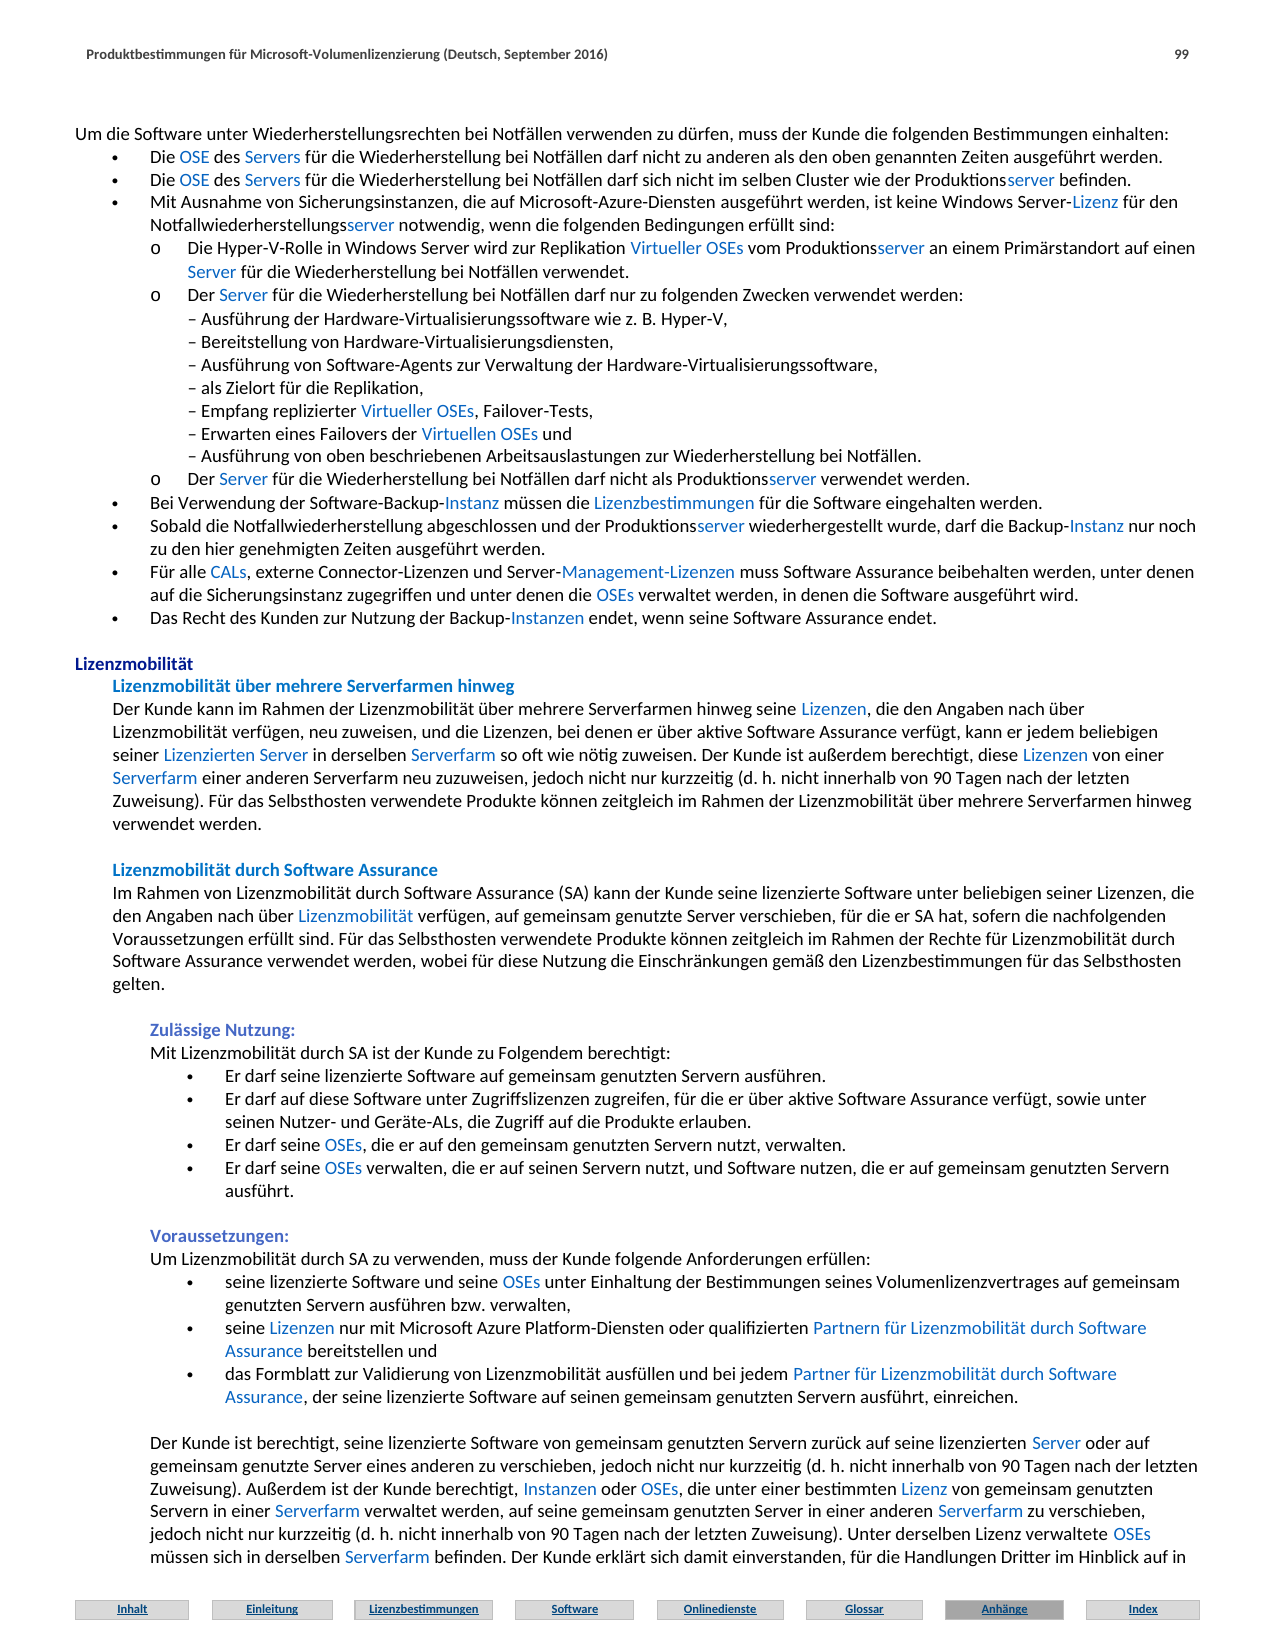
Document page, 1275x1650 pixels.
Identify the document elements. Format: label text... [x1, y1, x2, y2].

list Sobald die Notfallwiederherstellung abgeschlossen und der Produktionsserver wiederhergestellt wurde, darf die Backup-Instanz nur noch zu den hier genehmigten Zeiten ausgeführt werden. [112, 514, 1200, 560]
list Im Rahmen von Lizenzmobilität durch Software Assurance (SA) kann der Kunde seine lizenzierte Software unter beliebigen seiner Lizenzen, die den Angaben nach über Lizenzmobilität verfügen, auf gemeinsam genutzte Server verschieben, für die er SA hat, sofern die nachfolgenden Voraussetzungen erfüllt sind. Für das Selbsthosten verwendete Produkte können zeitgleich im Rahmen der Rechte für Lizenzmobilität durch Software Assurance verwendet werden, wobei für diese Nutzung die Einschränkungen gemäß den Lizenzbestimmungen für das Selbsthosten gelten. [112, 881, 1200, 996]
list Die Hyper-V-Rolle in Windows Server wird zur Replikation Virtueller OSEs vom Produktionsserver an einem Primärstandort auf einen Server für die Wiederherstellung bei Notfällen verwendet. [150, 236, 1200, 283]
list Um Lizenzmobilität durch SA zu verwenden, muss der Kunde folgende Anforderungen erfüllen: [150, 1248, 1200, 1271]
list Die OSE des Servers für die Wiederherstellung bei Notfällen darf nicht zu anderen als den oben genannten Zeiten ausgeführt werden. [112, 145, 1200, 168]
subtitle Lizenzmobilität [75, 652, 1200, 675]
list – Erwarten eines Failovers der Virtuellen OSEs und [187, 422, 1200, 444]
list – Ausführung der Hardware-Virtualisierungssoftware wie z. B. Hyper-V, [187, 307, 1200, 330]
subtitle Voraussetzungen: [150, 1225, 1200, 1248]
list Er darf seine lizenzierte Software auf gemeinsam genutzten Servern ausführen. [187, 1064, 1200, 1087]
subtitle Lizenzmobilität über mehrere Serverfarmen hinweg [112, 675, 1200, 698]
list Mit Lizenzmobilität durch SA ist der Kunde zu Folgendem berechtigt: [150, 1041, 1200, 1064]
list Er darf seine OSEs verwalten, die er auf seinen Servern nutzt, und Software nutzen, die er auf gemeinsam genutzten Servern ausführt. [187, 1156, 1200, 1202]
list seine Lizenzen nur mit Microsoft Azure Platform-Diensten oder qualifizierten Partnern für Lizenzmobilität durch Software Assurance bereitstellen und [187, 1316, 1200, 1362]
subtitle Zulässige Nutzung: [150, 1018, 1200, 1041]
list Für alle CALs, externe Connector-Lizenzen und Server-Management-Lizenzen muss Software Assurance beibehalten werden, unter denen auf die Sicherungsinstanz zugegriffen und unter denen die OSEs verwaltet werden, in denen die Software ausgeführt wird. [112, 560, 1200, 606]
list – Ausführung von oben beschriebenen Arbeitsauslastungen zur Wiederherstellung bei Notfällen. [187, 444, 1200, 467]
list Um die Software unter Wiederherstellungsrechten bei Notfällen verwenden zu dürfen, muss der Kunde die folgenden Bestimmungen einhalten: [75, 122, 1200, 145]
list Er darf auf diese Software unter Zugriffslizenzen zugreifen, für die er über aktive Software Assurance verfügt, sowie unter seinen Nutzer- und Geräte-ALs, die Zugriff auf die Produkte erlauben. [187, 1087, 1200, 1133]
list das Formblatt zur Validierung von Lizenzmobilität ausfüllen und bei jedem Partner für Lizenzmobilität durch Software Assurance, der seine lizenzierte Software auf seinen gemeinsam genutzten Servern ausführt, einreichen. [187, 1362, 1200, 1408]
list – als Zielort für die Replikation, [187, 376, 1200, 399]
list Der Server für die Wiederherstellung bei Notfällen darf nur zu folgenden Zwecken verwendet werden: [150, 283, 1200, 307]
list – Bereitstellung von Hardware-Virtualisierungsdiensten, [187, 330, 1200, 353]
subtitle Lizenzmobilität durch Software Assurance [112, 858, 1200, 881]
list Bei Verwendung der Software-Backup-Instanz müssen die Lizenzbestimmungen für die Software eingehalten werden. [112, 491, 1200, 514]
list Er darf seine OSEs, die er auf den gemeinsam genutzten Servern nutzt, verwalten. [187, 1133, 1200, 1156]
list Der Kunde kann im Rahmen der Lizenzmobilität über mehrere Serverfarmen hinweg seine Lizenzen, die den Angaben nach über Lizenzmobilität verfügen, neu zuweisen, und die Lizenzen, bei denen er über aktive Software Assurance verfügt, kann er jedem beliebigen seiner Lizenzierten Server in derselben Serverfarm so oft wie nötig zuweisen. Der Kunde ist außerdem berechtigt, diese Lizenzen von einer Serverfarm einer anderen Serverfarm neu zuzuweisen, jedoch nicht nur kurzzeitig (d. h. nicht innerhalb von 90 Tagen nach der letzten Zuweisung). Für das Selbsthosten verwendete Produkte können zeitgleich im Rahmen der Lizenzmobilität über mehrere Serverfarmen hinweg verwendet werden. [112, 698, 1200, 835]
list – Empfang replizierter Virtueller OSEs, Failover-Tests, [187, 399, 1200, 422]
list Die OSE des Servers für die Wiederherstellung bei Notfällen darf sich nicht im selben Cluster wie der Produktionsserver befinden. [112, 168, 1200, 191]
list Das Recht des Kunden zur Nutzung der Backup-Instanzen endet, wenn seine Software Assurance endet. [112, 606, 1200, 629]
list – Ausführung von Software-Agents zur Verwaltung der Hardware-Virtualisierungssoftware, [187, 353, 1200, 376]
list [150, 1431, 1200, 1568]
list Der Server für die Wiederherstellung bei Notfällen darf nicht als Produktionsserver verwendet werden. [150, 467, 1200, 491]
list Mit Ausnahme von Sicherungsinstanzen, die auf Microsoft-Azure-Diensten ausgeführt werden, ist keine Windows Server-Lizenz für den Notfallwiederherstellungsserver notwendig, wenn die folgenden Bedingungen erfüllt sind: [112, 191, 1200, 236]
list seine lizenzierte Software und seine OSEs unter Einhaltung der Bestimmungen seines Volumenlizenzvertrages auf gemeinsam genutzten Servern ausführen bzw. verwalten, [187, 1271, 1200, 1316]
